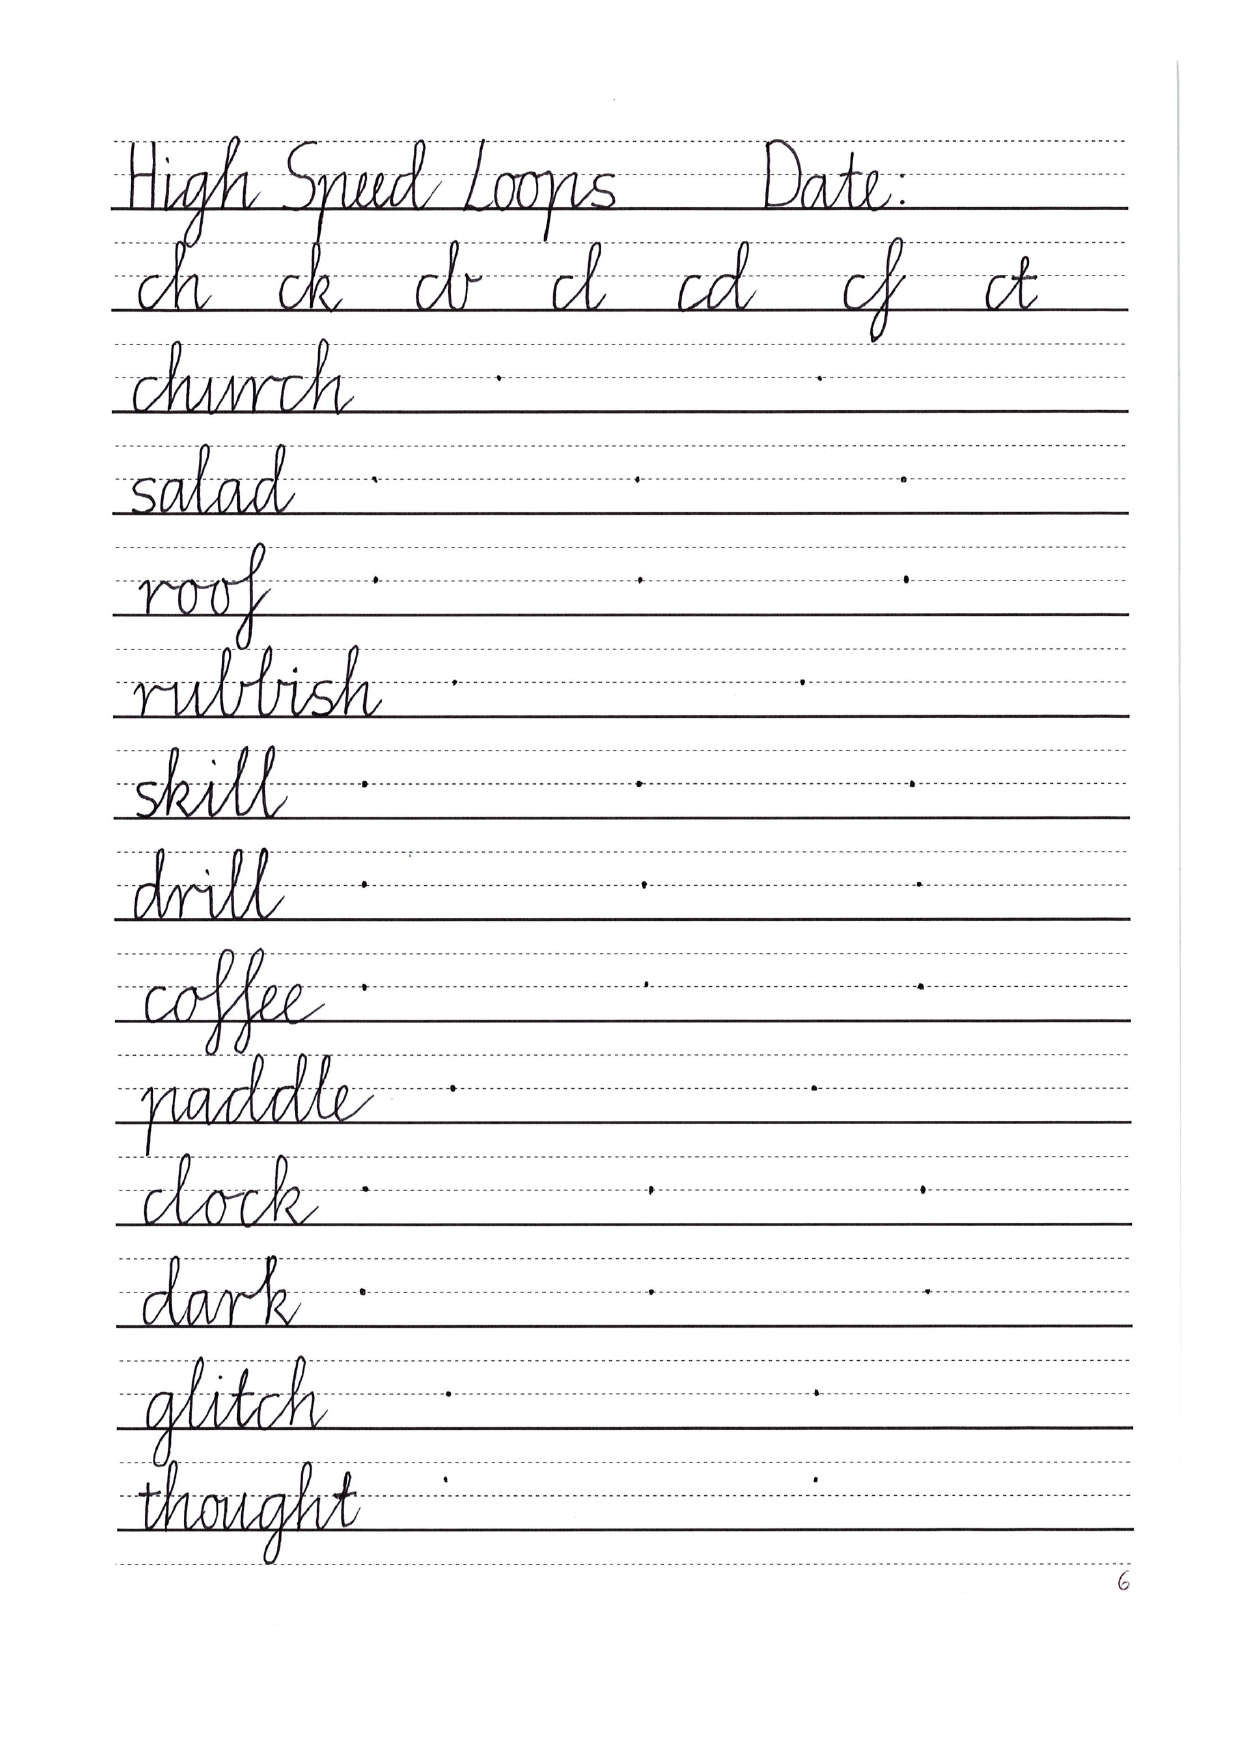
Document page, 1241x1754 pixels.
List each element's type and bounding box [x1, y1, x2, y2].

picture [59, 59, 1182, 1646]
